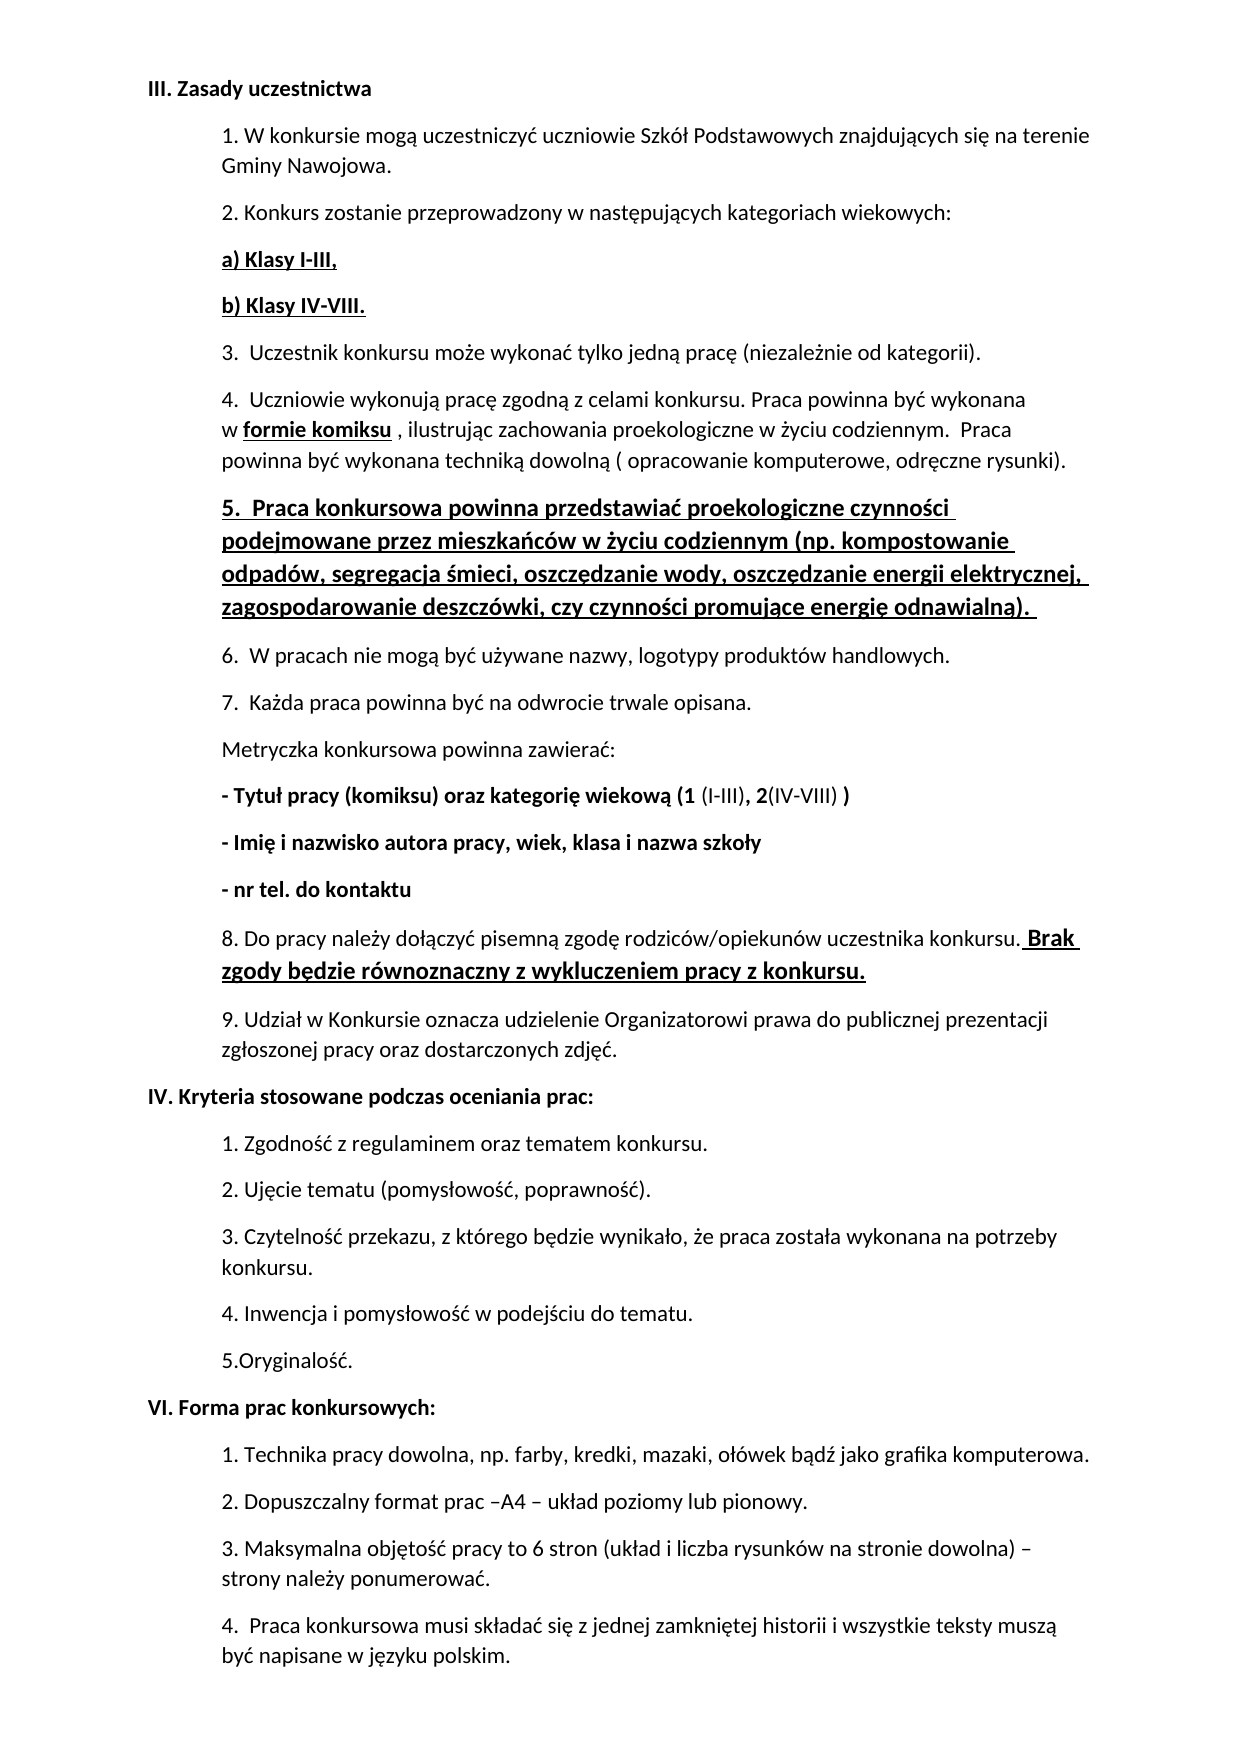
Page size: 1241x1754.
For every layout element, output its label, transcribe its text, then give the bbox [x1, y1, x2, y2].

text III. Zasady uczestnictwa [148, 74, 1093, 102]
text - nr tel. do kontaktu [221, 875, 1093, 903]
text Metryczka konkursowa powinna zawierać: [221, 735, 1093, 763]
text 7. Każda praca powinna być na odwrocie trwale opisana. [221, 688, 1093, 716]
text 5. Praca konkursowa powinna przedstawiać proekologiczne czynności podejmowane przez mieszkańców w życiu codziennym (np. kompostowanie odpadów, segregacja śmieci, oszczędzanie wody, oszczędzanie energii elektrycznej, zagospodarowanie deszczówki, czy czynności promujące energię odnawialną). [221, 493, 1093, 622]
text 2. Ujęcie tematu (pomysłowość, poprawność). [221, 1176, 1093, 1203]
text 4. Inwencja i pomysłowość w podejściu do tematu. [221, 1299, 1093, 1327]
text 2. Dopuszczalny format prac –A4 – układ poziomy lub pionowy. [221, 1487, 1093, 1515]
text b) Klasy IV-VIII. [148, 292, 1093, 319]
text IV. Kryteria stosowane podczas oceniania prac: [148, 1082, 1093, 1110]
text 1. Technika pracy dowolna, np. farby, kredki, mazaki, ołówek bądź jako grafika komputerowa. [221, 1440, 1093, 1468]
text 5.Oryginalość. [221, 1346, 1093, 1374]
text - Tytuł pracy (komiksu) oraz kategorię wiekową (1 (I-III), 2(IV-VIII) ) [221, 782, 1093, 809]
text 4. Praca konkursowa musi składać się z jednej zamkniętej historii i wszystkie teksty muszą być napisane w języku polskim. [221, 1611, 1093, 1669]
text 9. Udział w Konkursie oznacza udzielenie Organizatorowi prawa do publicznej prezentacji zgłoszonej pracy oraz dostarczonych zdjęć. [221, 1005, 1093, 1063]
text VI. Forma prac konkursowych: [148, 1393, 1093, 1421]
text 2. Konkurs zostanie przeprowadzony w następujących kategoriach wiekowych: [148, 198, 1093, 226]
text 8. Do pracy należy dołączyć pisemną zgodę rodziców/opiekunów uczestnika konkursu. Brak zgody będzie równoznaczny z wykluczeniem pracy z konkursu. [221, 922, 1093, 986]
text 3. Czytelność przekazu, z którego będzie wynikało, że praca została wykonana na potrzeby konkursu. [221, 1222, 1093, 1281]
text 1. W konkursie mogą uczestniczyć uczniowie Szkół Podstawowych znajdujących się na terenie Gminy Nawojowa. [221, 121, 1093, 179]
text 6. W pracach nie mogą być używane nazwy, logotypy produktów handlowych. [221, 641, 1093, 669]
text - Imię i nazwisko autora pracy, wiek, klasa i nazwa szkoły [221, 828, 1093, 856]
text 1. Zgodność z regulaminem oraz tematem konkursu. [221, 1129, 1093, 1157]
text a) Klasy I-III, [148, 245, 1093, 273]
text 3. Uczestnik konkursu może wykonać tylko jedną pracę (niezależnie od kategorii). [148, 338, 1093, 366]
text 3. Maksymalna objętość pracy to 6 stron (układ i liczba rysunków na stronie dowolna) – strony należy ponumerować. [221, 1534, 1093, 1592]
text 4. Uczniowie wykonują pracę zgodną z celami konkursu. Praca powinna być wykonana w formie komiksu , ilustrując zachowania proekologiczne w życiu codziennym. Praca powinna być wykonana techniką dowolną ( opracowanie komputerowe, odręczne rysunki). [221, 385, 1093, 474]
